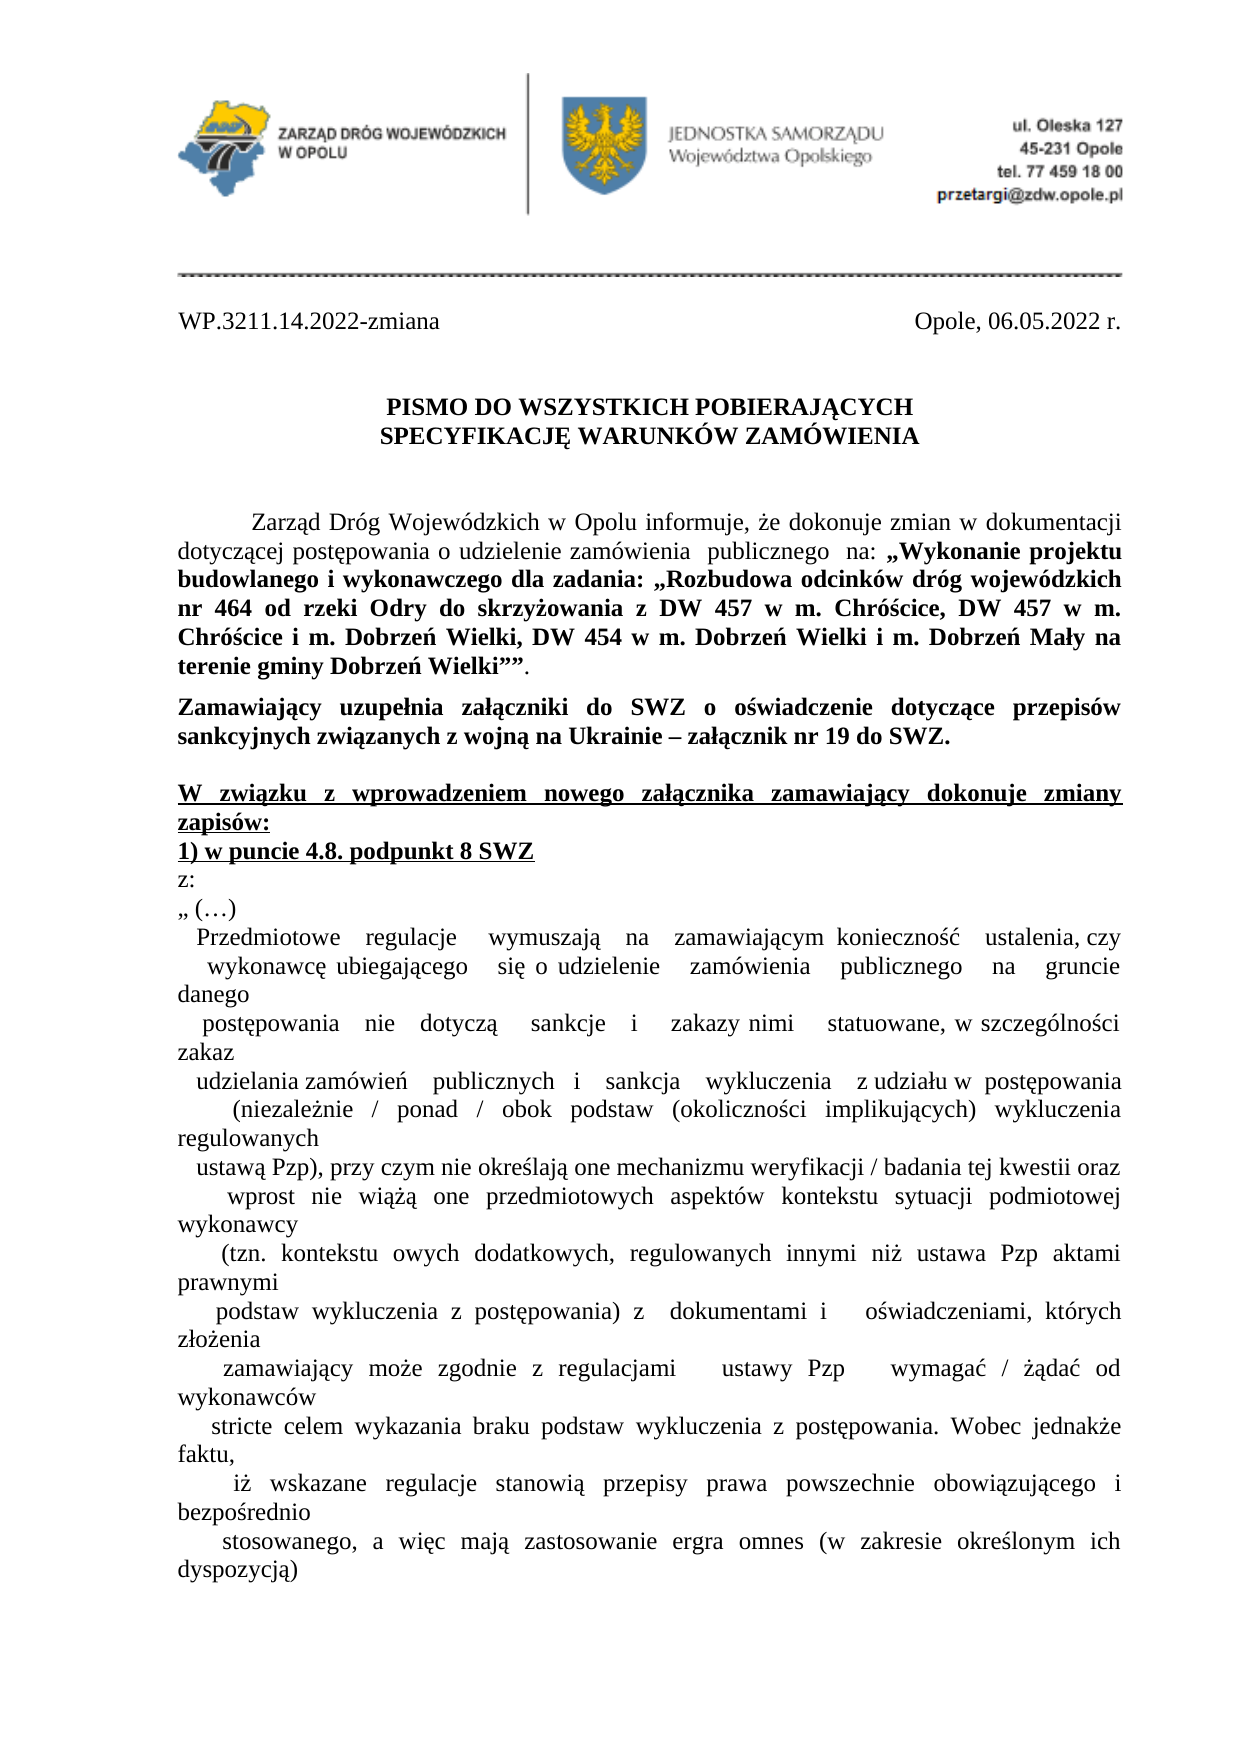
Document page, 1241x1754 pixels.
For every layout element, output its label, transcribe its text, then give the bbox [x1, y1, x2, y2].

text „ (…) [177, 893, 1122, 922]
text ustawą Pzp), przy czym nie określają one mechanizmu weryfikacji / badania tej kwestii oraz [177, 1152, 1122, 1181]
text PISMO DO WSZYSTKICH POBIERAJĄCYCH [177, 392, 1122, 421]
text W związku z wprowadzeniem nowego załącznika zamawiający dokonuje zmiany zapisów: [177, 804, 1122, 836]
text WP.3211.14.2022-zmiana Opole, 06.05.2022 r. [177, 306, 1122, 334]
text iż wskazane regulacje stanowią przepisy prawa powszechnie obowiązującego i bezpośrednio [177, 1468, 1122, 1526]
text W związku z wprowadzeniem nowego załącznika zamawiający dokonuje zmiany zapisów: [177, 778, 1122, 803]
text 1) w puncie 4.8. podpunkt 8 SWZ [177, 836, 1122, 864]
text SPECYFIKACJĘ WARUNKÓW ZAMÓWIENIA [177, 421, 1122, 449]
text Zarząd Dróg Wojewódzkich w Opolu informuje, że dokonuje zmian w dokumentacji dotyczącej postępowania o udzielenie zamówienia publicznego na: „Wykonanie projektu budowlanego i wykonawczego dla zadania: „Rozbudowa odcinków dróg wojewódzkich nr 464 od rzeki Odry do skrzyżowania z DW 457 w m. Chróścice, DW 457 w m. Chróścice i m. Dobrzeń Wielki, DW 454 w m. Dobrzeń Wielki i m. Dobrzeń Mały na terenie gminy Dobrzeń Wielki””. [177, 507, 1122, 679]
text zamawiający może zgodnie z regulacjami ustawy Pzp wymagać / żądać od wykonawców [177, 1353, 1122, 1411]
text postępowania nie dotyczą sankcje i zakazy nimi statuowane, w szczególności zakaz [177, 1008, 1122, 1066]
text wykonawcę ubiegającego się o udzielenie zamówienia publicznego na gruncie danego [177, 951, 1122, 1008]
text z: [177, 864, 1122, 893]
picture [177, 73, 1123, 277]
text udzielania zamówień publicznych i sankcja wykluczenia z udziału w postępowania [177, 1066, 1122, 1094]
text (tzn. kontekstu owych dodatkowych, regulowanych innymi niż ustawa Pzp aktami prawnymi [177, 1238, 1122, 1296]
text (niezależnie / ponad / obok podstaw (okoliczności implikujących) wykluczenia regulowanych [177, 1094, 1122, 1152]
text Przedmiotowe regulacje wymuszają na zamawiającym konieczność ustalenia, czy [177, 922, 1122, 951]
text wprost nie wiążą one przedmiotowych aspektów kontekstu sytuacji podmiotowej wykonawcy [177, 1181, 1122, 1238]
text stosowanego, a więc mają zastosowanie ergra omnes (w zakresie określonym ich dyspozycją) [177, 1526, 1122, 1583]
text stricte celem wykazania braku podstaw wykluczenia z postępowania. Wobec jednakże faktu, [177, 1411, 1122, 1468]
text podstaw wykluczenia z postępowania) z dokumentami i oświadczeniami, których złożenia [177, 1296, 1122, 1353]
text Zamawiający uzupełnia załączniki do SWZ o oświadczenie dotyczące przepisów sankcyjnych związanych z wojną na Ukrainie – załącznik nr 19 do SWZ. [177, 692, 1122, 749]
